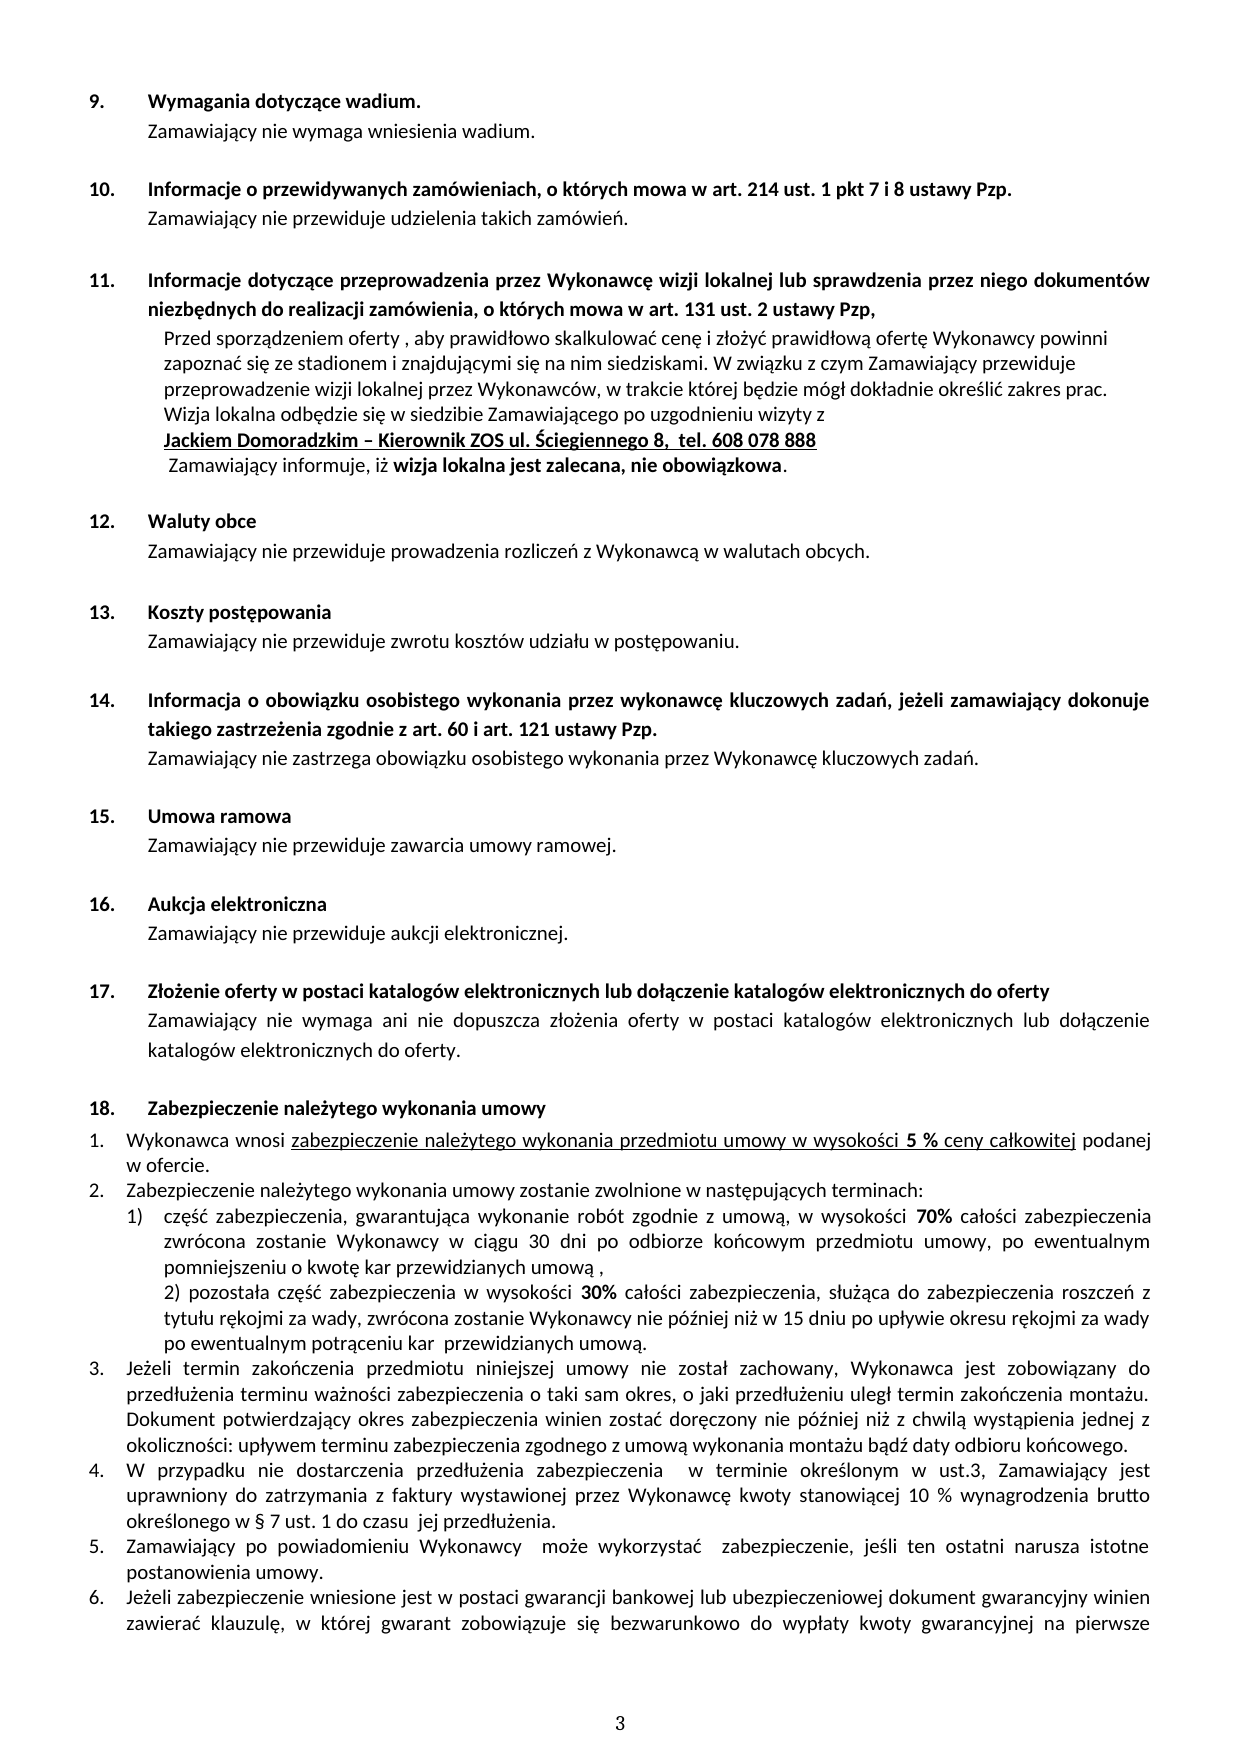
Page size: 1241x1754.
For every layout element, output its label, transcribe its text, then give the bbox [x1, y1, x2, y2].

list część zabezpieczenia, gwarantująca wykonanie robót zgodnie z umową, w wysokości 70% całości zabezpieczenia zwrócona zostanie Wykonawcy w ciągu 30 dni po odbiorze końcowym przedmiotu umowy, po ewentualnym pomniejszeniu o kwotę kar przewidzianych umową , [126, 1203, 1152, 1279]
list Informacje o przewidywanych zamówieniach, o których mowa w art. 214 ust. 1 pkt 7 i 8 ustawy Pzp. [89, 176, 1152, 202]
list Informacja o obowiązku osobistego wykonania przez wykonawcę kluczowych zadań, jeżeli zamawiający dokonuje takiego zastrzeżenia zgodnie z art. 60 i art. 121 ustawy Pzp. [89, 687, 1152, 741]
list Wykonawca wnosi zabezpieczenie należytego wykonania przedmiotu umowy w wysokości 5 % ceny całkowitej podanej w ofercie. [89, 1127, 1152, 1178]
list Przed sporządzeniem oferty , aby prawidłowo skalkulować cenę i złożyć prawidłową ofertę Wykonawcy powinni zapoznać się ze stadionem i znajdującymi się na nim siedziskami. W związku z czym Zamawiający przewiduje przeprowadzenie wizji lokalnej przez Wykonawców, w trakcie której będzie mógł dokładnie określić zakres prac. Wizja lokalna odbędzie się w siedzibie Zamawiającego po uzgodnieniu wizyty z [164, 325, 1152, 427]
list Waluty obce [89, 509, 1152, 534]
list Zamawiający informuje, iż wizja lokalna jest zalecana, nie obowiązkowa. [164, 452, 1152, 478]
list Zamawiający nie przewiduje udzielenia takich zamówień. [148, 205, 1152, 231]
text 2) pozostała część zabezpieczenia w wysokości 30% całości zabezpieczenia, służąca do zabezpieczenia roszczeń z tytułu rękojmi za wady, zwrócona zostanie Wykonawcy nie później niż w 15 dniu po upływie okresu rękojmi za wady po ewentualnym potrąceniu kar przewidzianych umową. [164, 1279, 1152, 1356]
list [89, 1584, 1152, 1635]
list Aukcja elektroniczna [89, 891, 1152, 916]
list Umowa ramowa [89, 803, 1152, 829]
list Zamawiający nie zastrzega obowiązku osobistego wykonania przez Wykonawcę kluczowych zadań. [148, 745, 1152, 771]
list Jackiem Domoradzkim – Kierownik ZOS ul. Ściegiennego 8, tel. 608 078 888 [164, 427, 1152, 452]
list Zamawiający nie przewiduje prowadzenia rozliczeń z Wykonawcą w walutach obcych. [148, 538, 1152, 563]
list Zabezpieczenie należytego wykonania umowy zostanie zwolnione w następujących terminach: [89, 1178, 1152, 1203]
list Zamawiający po powiadomieniu Wykonawcy może wykorzystać zabezpieczenie, jeśli ten ostatni narusza istotne postanowienia umowy. [89, 1533, 1152, 1584]
list Koszty postępowania [89, 599, 1152, 625]
list Zamawiający nie przewiduje zwrotu kosztów udziału w postępowaniu. [148, 628, 1152, 654]
list Zabezpieczenie należytego wykonania umowy [89, 1095, 1152, 1121]
list Zamawiający nie przewiduje zawarcia umowy ramowej. [148, 833, 1152, 858]
list Zamawiający nie wymaga ani nie dopuszcza złożenia oferty w postaci katalogów elektronicznych lub dołączenie katalogów elektronicznych do oferty. [148, 1008, 1152, 1062]
list Zamawiający nie przewiduje aukcji elektronicznej. [148, 920, 1152, 946]
list W przypadku nie dostarczenia przedłużenia zabezpieczenia w terminie określonym w ust.3, Zamawiający jest uprawniony do zatrzymania z faktury wystawionej przez Wykonawcę kwoty stanowiącej 10 % wynagrodzenia brutto określonego w § 7 ust. 1 do czasu jej przedłużenia. [89, 1457, 1152, 1533]
list Zamawiający nie wymaga wniesienia wadium. [148, 118, 1152, 143]
list Jeżeli termin zakończenia przedmiotu niniejszej umowy nie został zachowany, Wykonawca jest zobowiązany do przedłużenia terminu ważności zabezpieczenia o taki sam okres, o jaki przedłużeniu uległ termin zakończenia montażu. Dokument potwierdzający okres zabezpieczenia winien zostać doręczony nie później niż z chwilą wystąpienia jednej z okoliczności: upływem terminu zabezpieczenia zgodnego z umową wykonania montażu bądź daty odbioru końcowego. [89, 1356, 1152, 1457]
list Informacje dotyczące przeprowadzenia przez Wykonawcę wizji lokalnej lub sprawdzenia przez niego dokumentów niezbędnych do realizacji zamówienia, o których mowa w art. 131 ust. 2 ustawy Pzp, [89, 267, 1152, 321]
list Złożenie oferty w postaci katalogów elektronicznych lub dołączenie katalogów elektronicznych do oferty [89, 978, 1152, 1004]
list Wymagania dotyczące wadium. [89, 89, 1152, 114]
